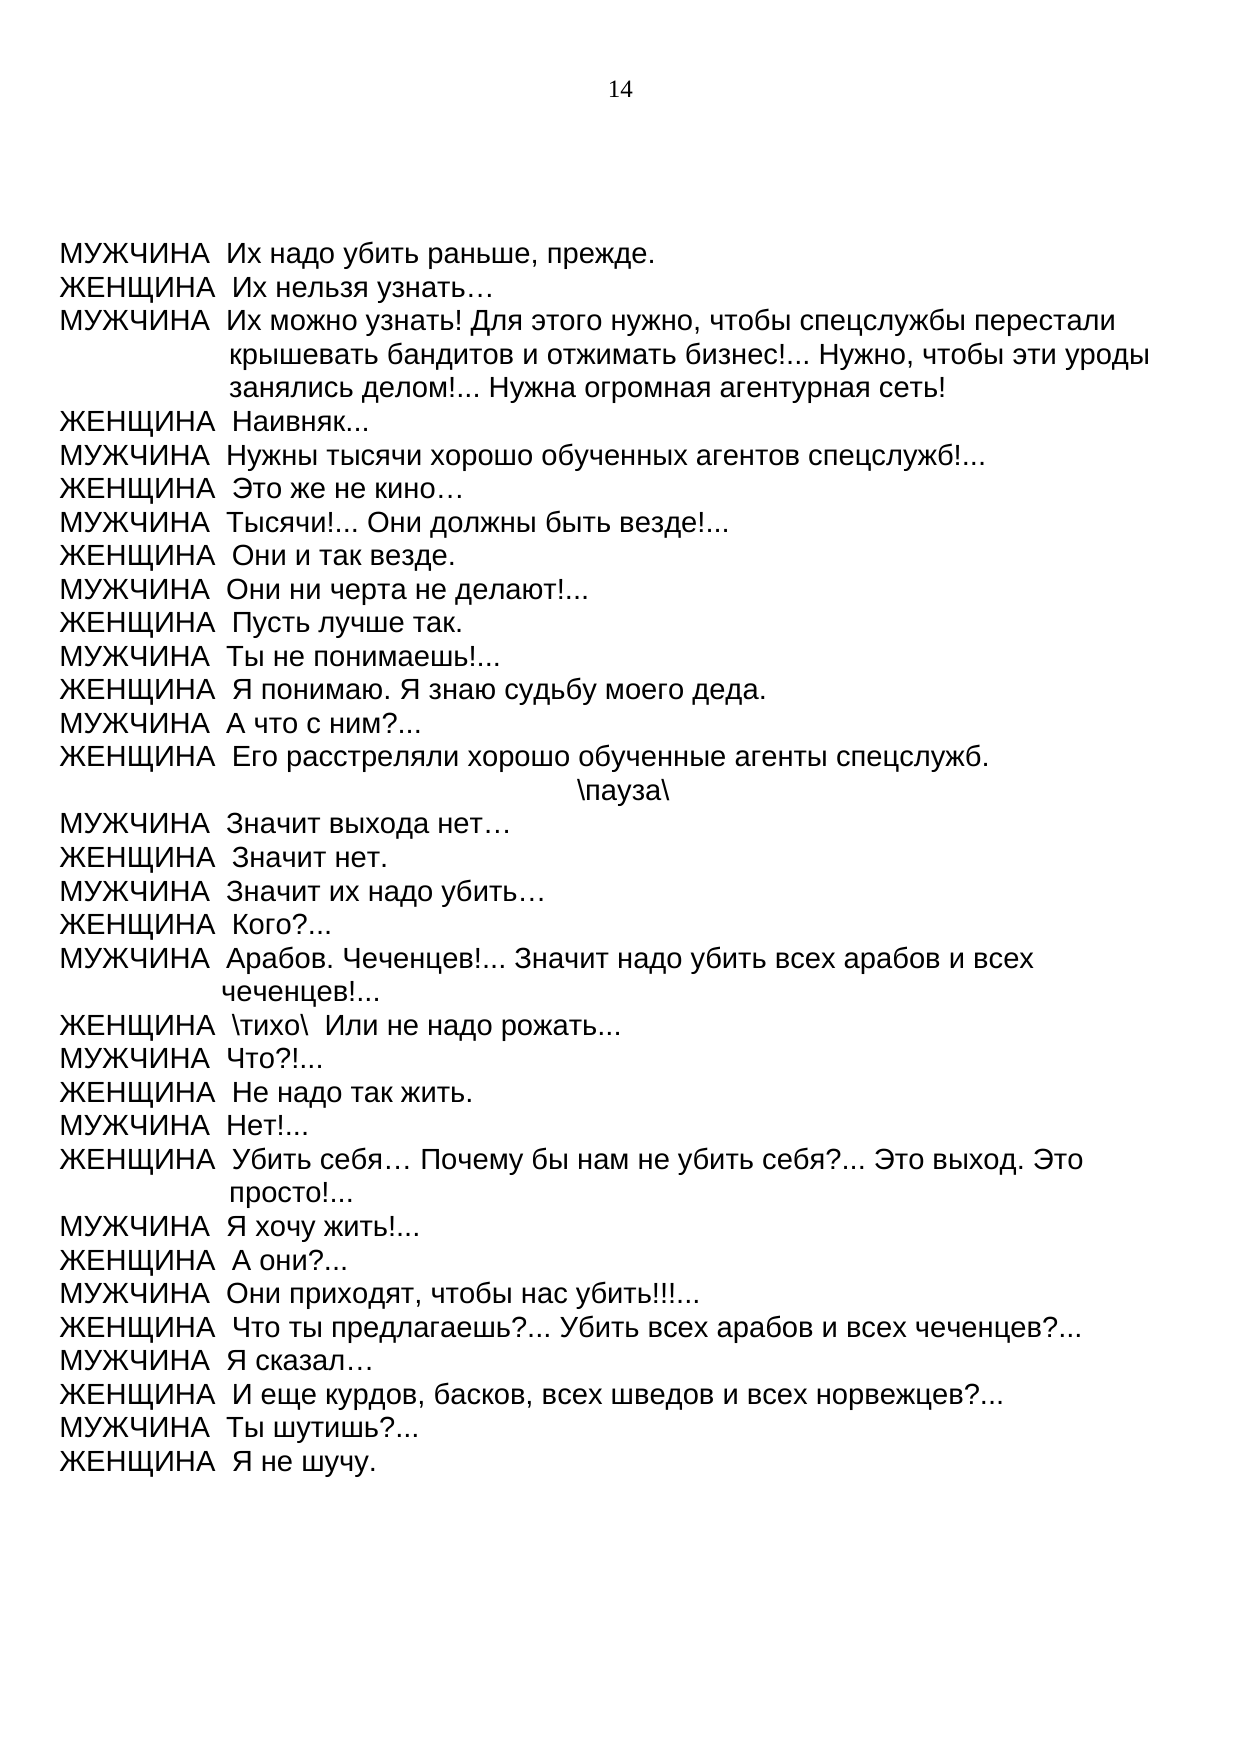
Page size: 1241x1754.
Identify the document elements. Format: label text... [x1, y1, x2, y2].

text МУЖЧИНА Значит их надо убить… [59, 873, 1181, 907]
text ЖЕНЩИНА А они?... [59, 1242, 1181, 1276]
text МУЖЧИНА Что?!... [59, 1041, 1181, 1075]
text ЖЕНЩИНА И еще курдов, басков, всех шведов и всех норвежцев?... [59, 1377, 1181, 1410]
text ЖЕНЩИНА Его расстреляли хорошо обученные агенты спецслужб. [59, 739, 1181, 773]
text ЖЕНЩИНА \тихо\ Или не надо рожать... [59, 1008, 1181, 1041]
text МУЖЧИНА Они ни черта не делают!... [59, 572, 1181, 605]
text МУЖЧИНА Их можно узнать! Для этого нужно, чтобы спецслужбы перестали [59, 303, 1181, 337]
text ЖЕНЩИНА Их нельзя узнать… [59, 270, 1181, 303]
text крышевать бандитов и отжимать бизнес!... Нужно, чтобы эти уроды [59, 337, 1181, 370]
text \пауза\ [59, 773, 1181, 806]
text ЖЕНЩИНА Наивняк... [59, 404, 1181, 437]
text ЖЕНЩИНА Кого?... [59, 907, 1181, 941]
text МУЖЧИНА Тысячи!... Они должны быть везде!... [59, 504, 1181, 538]
text МУЖЧИНА Ты шутишь?... [59, 1410, 1181, 1444]
text просто!... [59, 1175, 1181, 1209]
text МУЖЧИНА Нет!... [59, 1108, 1181, 1142]
text МУЖЧИНА Значит выхода нет… [59, 806, 1181, 840]
text ЖЕНЩИНА Значит нет. [59, 840, 1181, 873]
text чеченцев!... [59, 974, 1181, 1008]
text ЖЕНЩИНА Пусть лучше так. [59, 605, 1181, 639]
text МУЖЧИНА Арабов. Чеченцев!... Значит надо убить всех арабов и всех [59, 941, 1181, 974]
text ЖЕНЩИНА Они и так везде. [59, 538, 1181, 572]
text занялись делом!... Нужна огромная агентурная сеть! [59, 370, 1181, 404]
text МУЖЧИНА Их надо убить раньше, прежде. [59, 236, 1181, 270]
text МУЖЧИНА Они приходят, чтобы нас убить!!!... [59, 1276, 1181, 1309]
text ЖЕНЩИНА Я не шучу. [59, 1444, 1181, 1477]
text ЖЕНЩИНА Что ты предлагаешь?... Убить всех арабов и всех чеченцев?... [59, 1309, 1181, 1343]
text МУЖЧИНА А что с ним?... [59, 706, 1181, 739]
text МУЖЧИНА Я сказал… [59, 1343, 1181, 1377]
text ЖЕНЩИНА Я понимаю. Я знаю судьбу моего деда. [59, 672, 1181, 706]
text ЖЕНЩИНА Не надо так жить. [59, 1075, 1181, 1108]
text МУЖЧИНА Нужны тысячи хорошо обученных агентов спецслужб!... [59, 437, 1181, 471]
text ЖЕНЩИНА Это же не кино… [59, 471, 1181, 504]
text ЖЕНЩИНА Убить себя… Почему бы нам не убить себя?... Это выход. Это [59, 1142, 1181, 1175]
text МУЖЧИНА Ты не понимаешь!... [59, 639, 1181, 672]
text МУЖЧИНА Я хочу жить!... [59, 1209, 1181, 1242]
